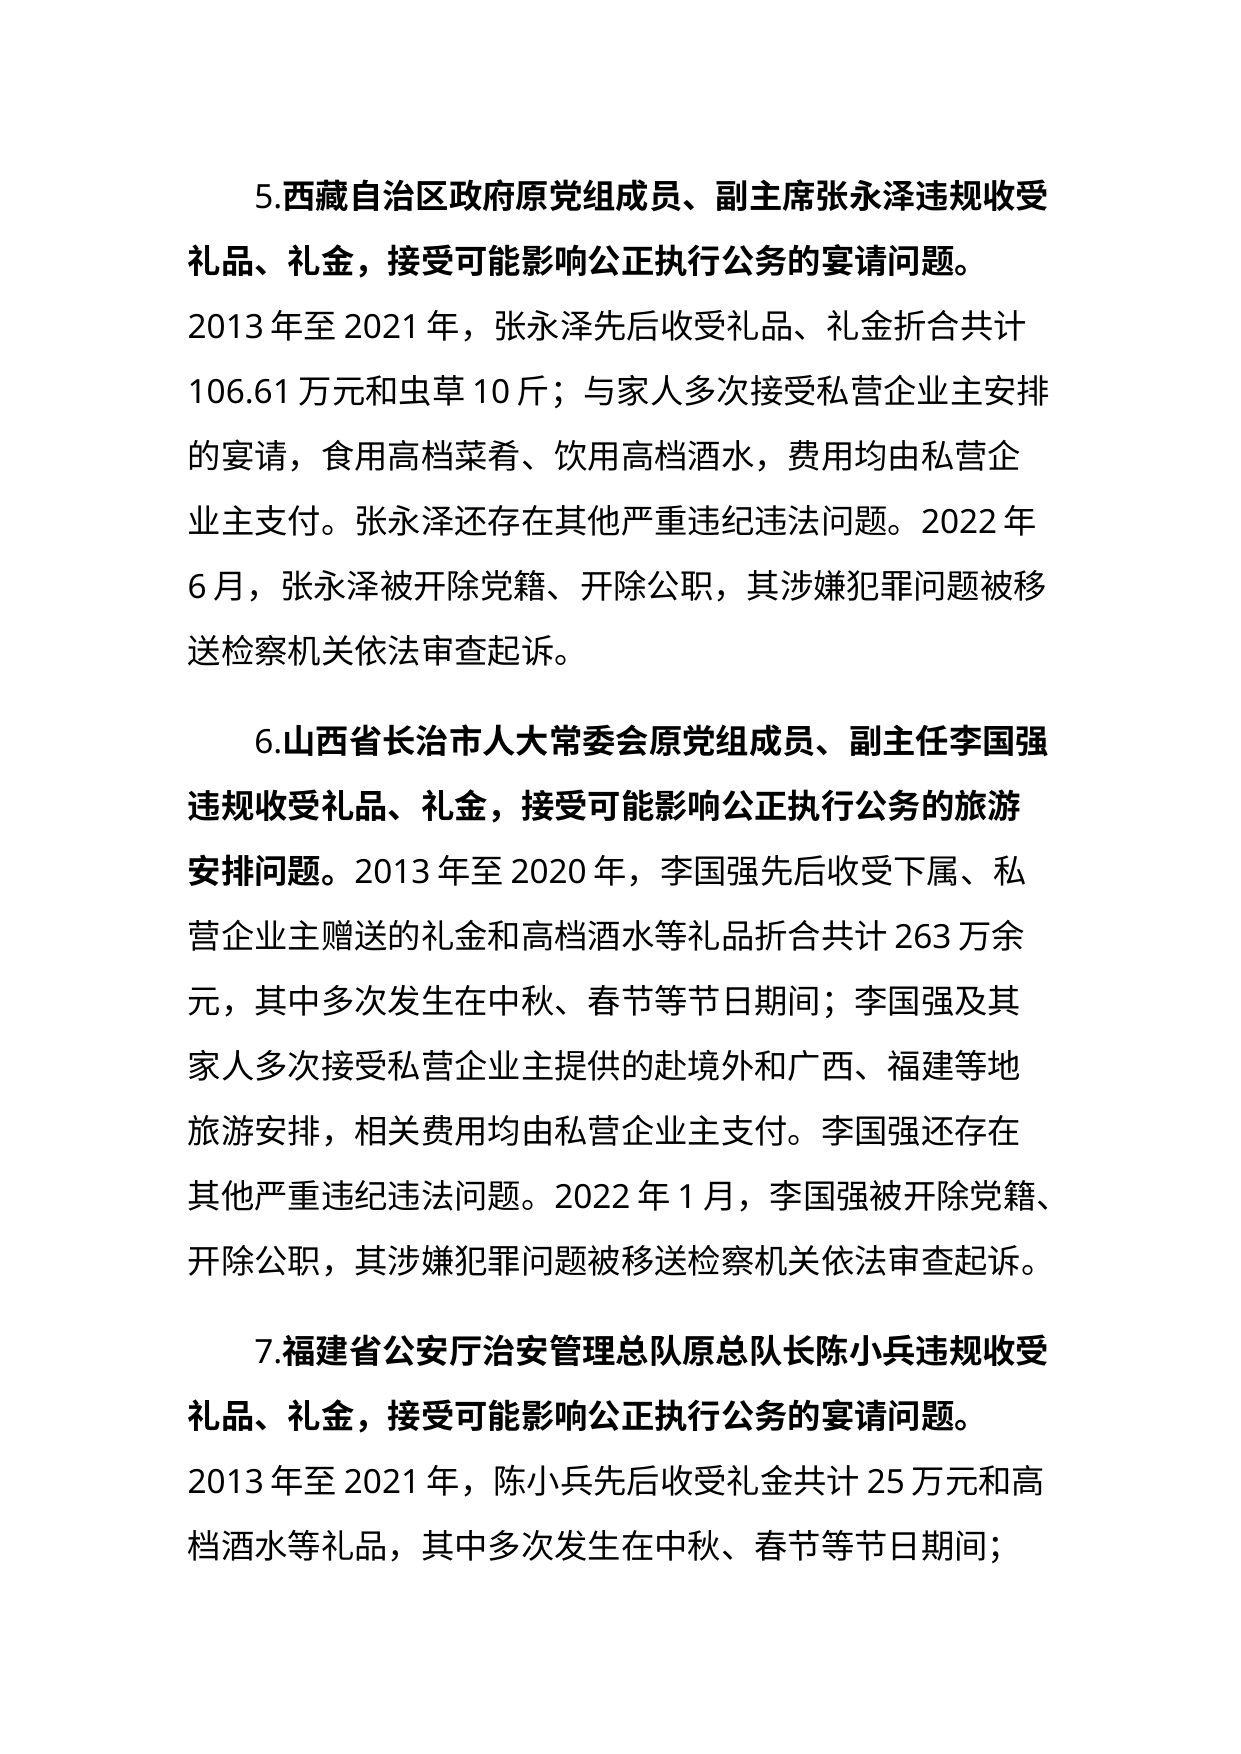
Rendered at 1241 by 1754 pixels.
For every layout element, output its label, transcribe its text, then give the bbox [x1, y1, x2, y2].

text 6.山西省长治市人大常委会原党组成员、副主任李国强违规收受礼品、礼金，接受可能影响公正执行公务的旅游安排问题。2013年至2020年，李国强先后收受下属、私营企业主赠送的礼金和高档酒水等礼品折合共计263万余元，其中多次发生在中秋、春节等节日期间；李国强及其家人多次接受私营企业主提供的赴境外和广西、福建等地旅游安排，相关费用均由私营企业主支付。李国强还存在其他严重违纪违法问题。2022年1月，李国强被开除党籍、开除公职，其涉嫌犯罪问题被移送检察机关依法审查起诉。 [187, 707, 1053, 1292]
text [187, 1317, 1053, 1577]
text 5.西藏自治区政府原党组成员、副主席张永泽违规收受礼品、礼金，接受可能影响公正执行公务的宴请问题。2013年至2021年，张永泽先后收受礼品、礼金折合共计106.61万元和虫草10斤；与家人多次接受私营企业主安排的宴请，食用高档菜肴、饮用高档酒水，费用均由私营企业主支付。张永泽还存在其他严重违纪违法问题。2022年6月，张永泽被开除党籍、开除公职，其涉嫌犯罪问题被移送检察机关依法审查起诉。 [187, 162, 1053, 682]
